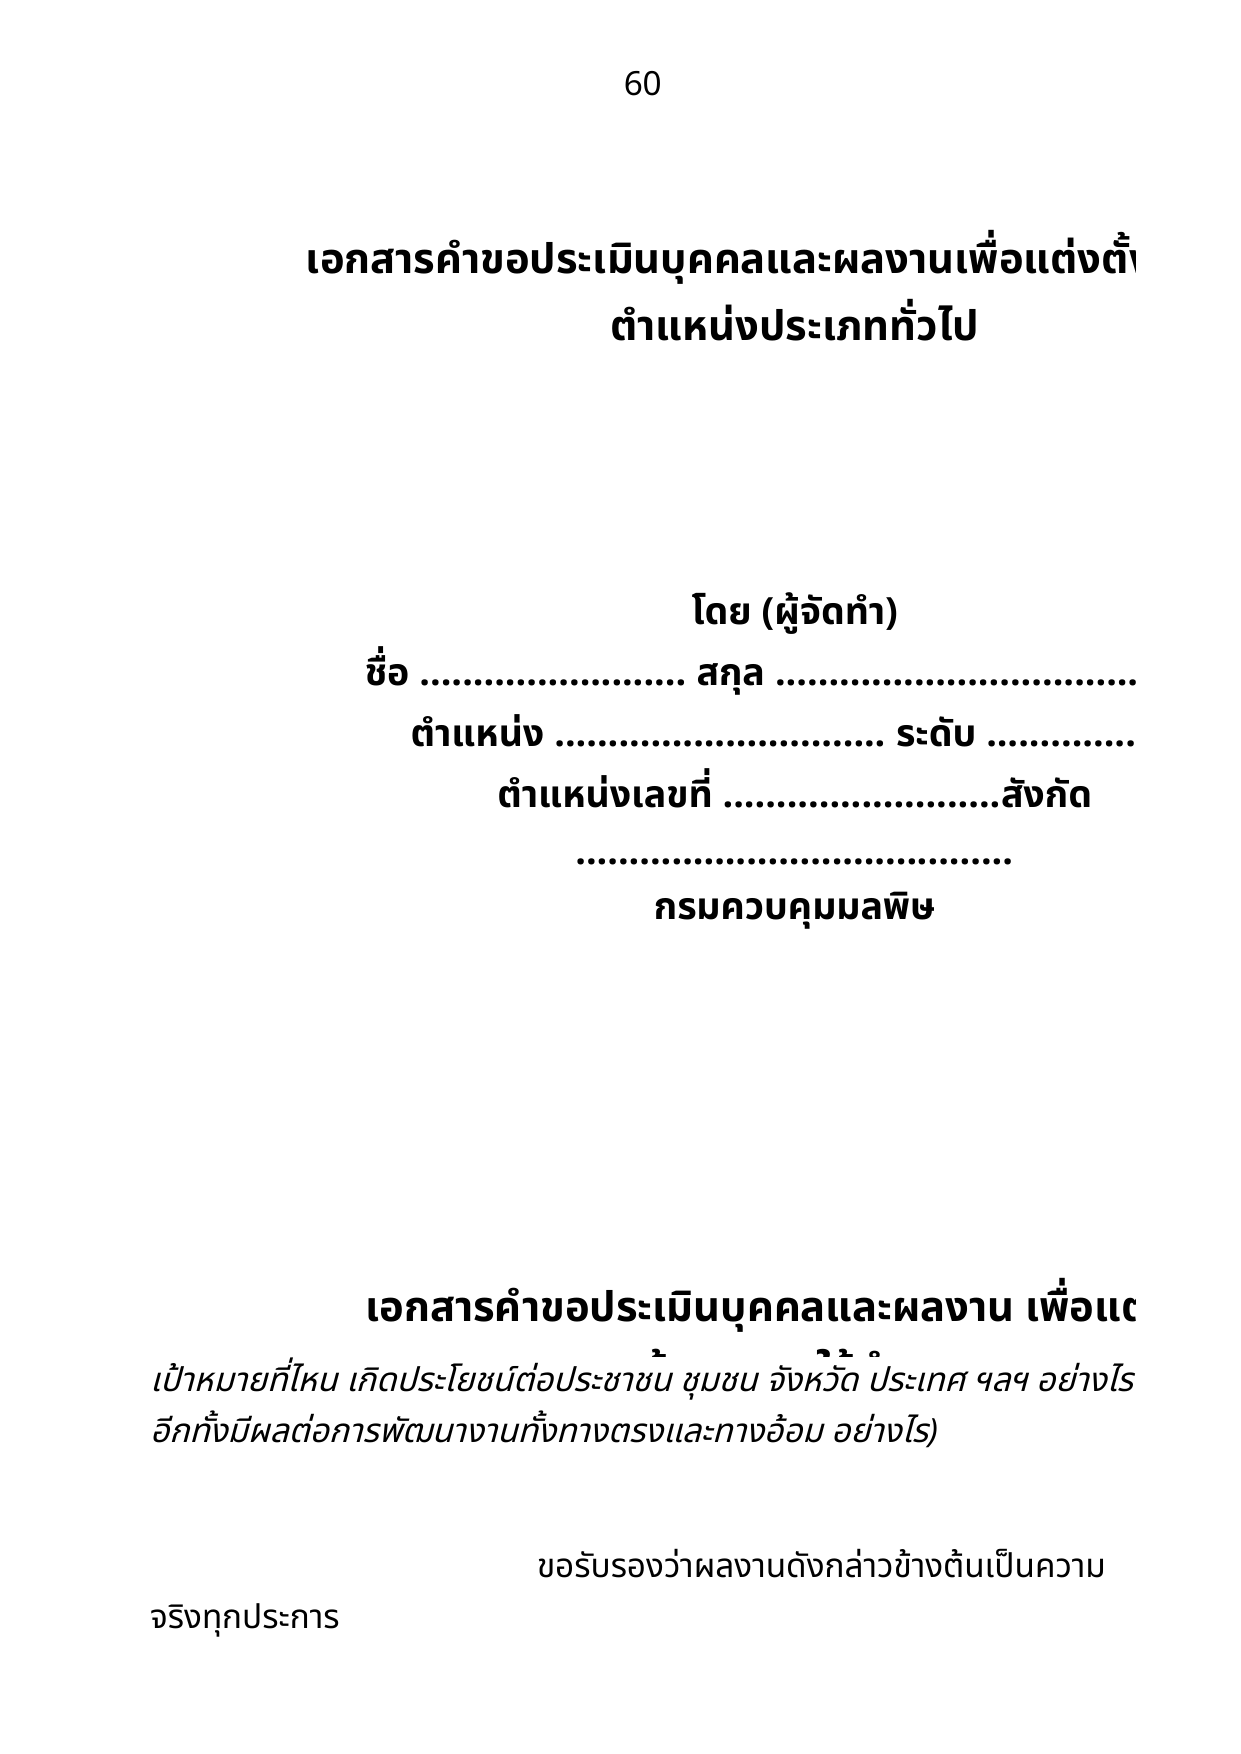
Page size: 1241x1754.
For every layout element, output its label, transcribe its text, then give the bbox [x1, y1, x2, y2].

text - อธิบายการนำผลงานไปใช้ประโยชน์ที่เกิดจากผลงาน การปรับปรุงแนวทางการดำเนินงาน หากมีการนำผลงานไปใช้ในการพัฒนา ต่อยอด ปรับปรุงแนวทางการดำเนินงานในวงกว้างขึ้น จากเดิมที่เกิดเฉพาะจุดและประยุกต์แก้ปัญหาที่เกิดขึ้น ให้อธิบายว่านำไปใช้ประโยชน์ได้อย่างไร กับบุคคลเป้าหมายที่ไหน เกิดประโยชน์ต่อประชาชน ชุมชน จังหวัด ประเทศ ฯลฯ อย่างไร อีกทั้งมีผลต่อการพัฒนางานทั้งทางตรงและทางอ้อม อย่างไร) [150, 1356, 1135, 1457]
text ขอรับรองว่าผลงานดังกล่าวข้างต้นเป็นความจริงทุกประการ [150, 1542, 1135, 1643]
